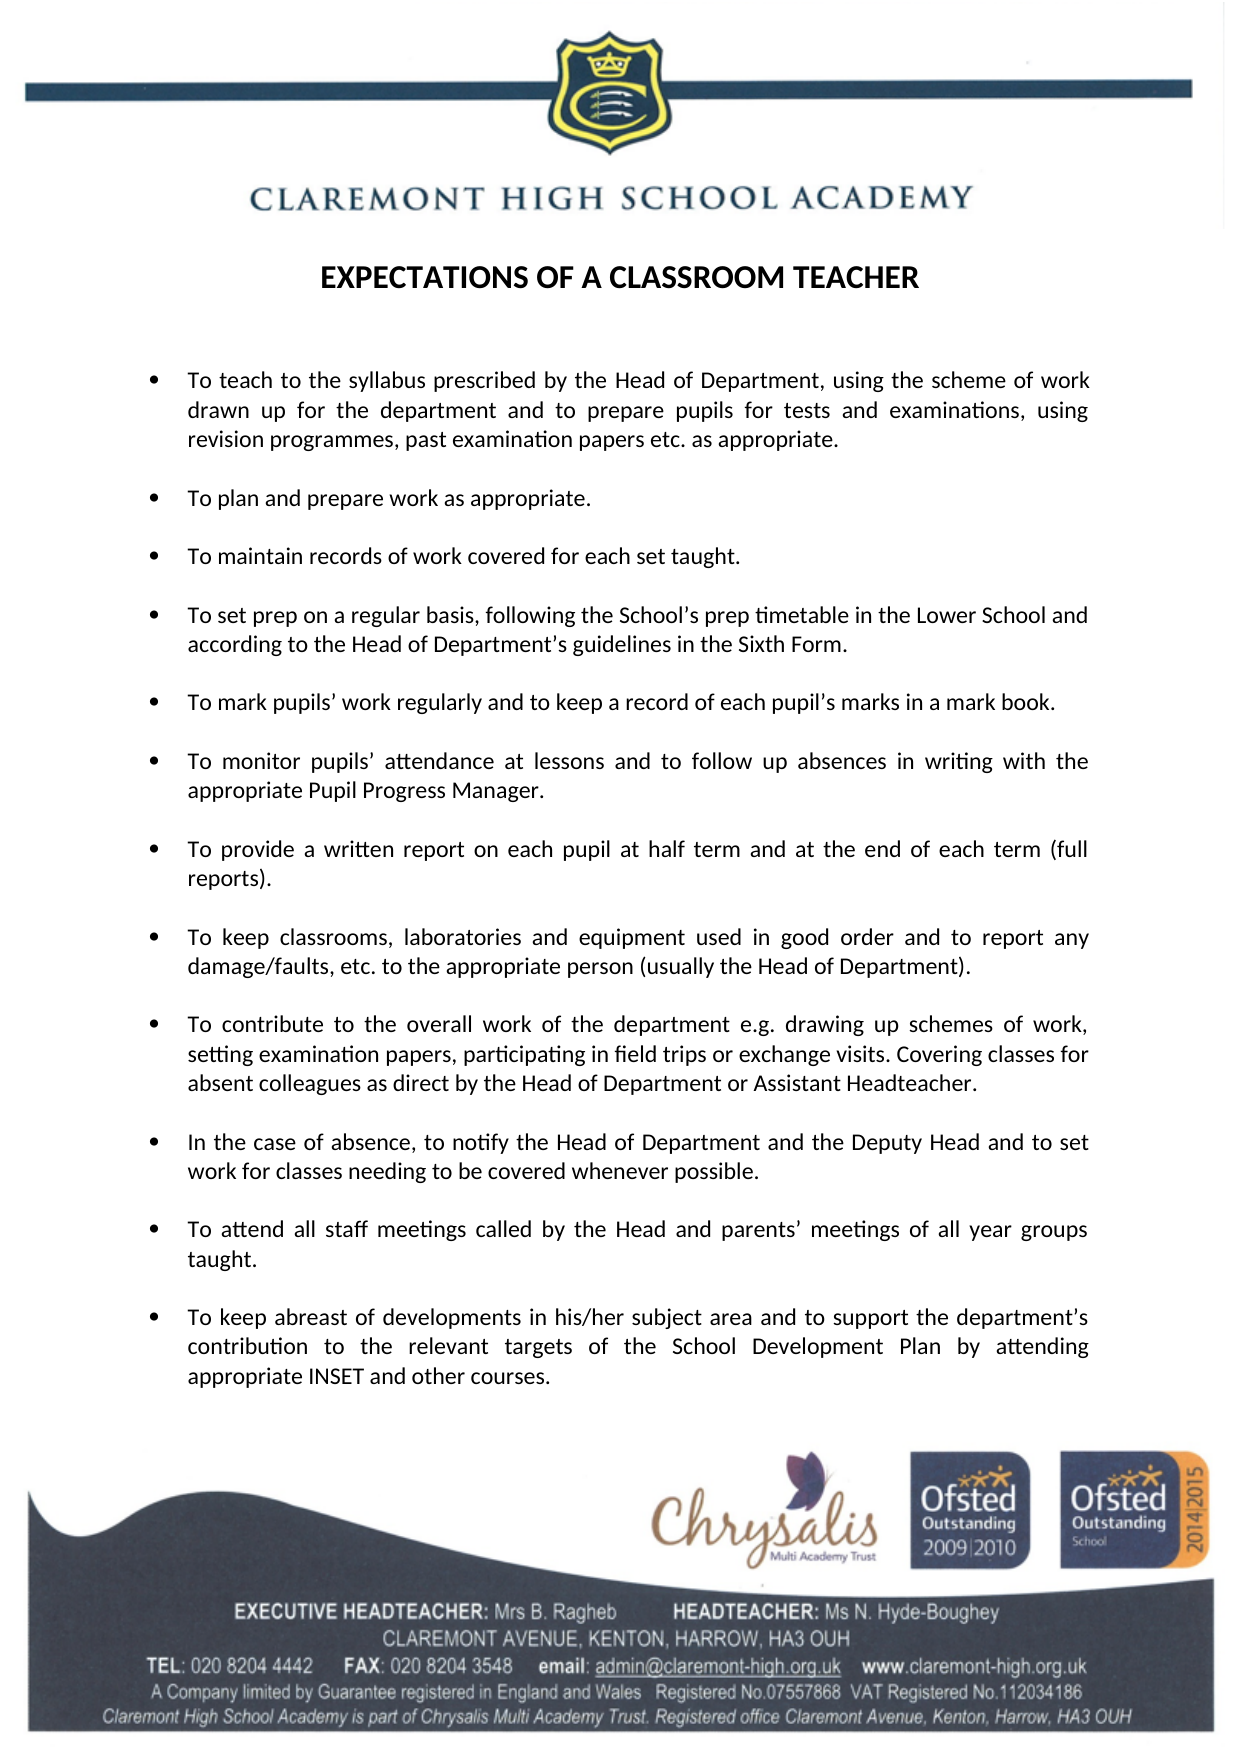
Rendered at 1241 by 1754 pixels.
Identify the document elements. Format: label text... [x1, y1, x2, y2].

list In the case of absence, to notify the Head of Department and the Deputy Head and to set work for classes needing to be covered whenever possible. [150, 1127, 1090, 1185]
list To attend all staff meetings called by the Head and parents’ meetings of all year groups taught. [150, 1214, 1090, 1273]
picture [22, 1441, 1225, 1747]
list To plan and prepare work as appropriate. [150, 483, 1090, 512]
list To contribute to the overall work of the department e.g. drawing up schemes of work, setting examination papers, participating in field trips or exchange visits. Covering classes for absent colleagues as direct by the Head of Department or Assistant Headteacher. [150, 1009, 1090, 1097]
list To mark pupils’ work regularly and to keep a record of each pupil’s marks in a mark book. [150, 687, 1090, 717]
list To keep classrooms, laboratories and equipment used in good order and to report any damage/faults, etc. to the appropriate person (usually the Head of Department). [150, 922, 1090, 980]
list To set prep on a regular basis, following the School’s prep timetable in the Lower School and according to the Head of Department’s guidelines in the Sixth Form. [150, 600, 1090, 658]
list To maintain records of work covered for each set taught. [150, 541, 1090, 570]
text EXPECTATIONS OF A CLASSROOM TEACHER [150, 256, 1090, 297]
list To monitor pupils’ attendance at lessons and to follow up absences in writing with the appropriate Pupil Progress Manager. [150, 746, 1090, 804]
picture [1, 2, 1225, 229]
list To provide a written report on each pupil at half term and at the end of each term (full reports). [150, 834, 1090, 892]
list To teach to the syllabus prescribed by the ead of Department, using the scheme of work drawn up for the department and to prepare pupils for tests and examinaiHead of Department, using the scheme of work drawn up for the department and to prepare pupils for tests and examinations, using revision programmes, past examination papers etc. as appropriate. [150, 366, 1090, 453]
list To keep abreast of developments in his/her subject area and to support the department’s contribution to the relevant targets of the School Development Plan by attending appropriate INSET and other courses. [150, 1302, 1090, 1390]
